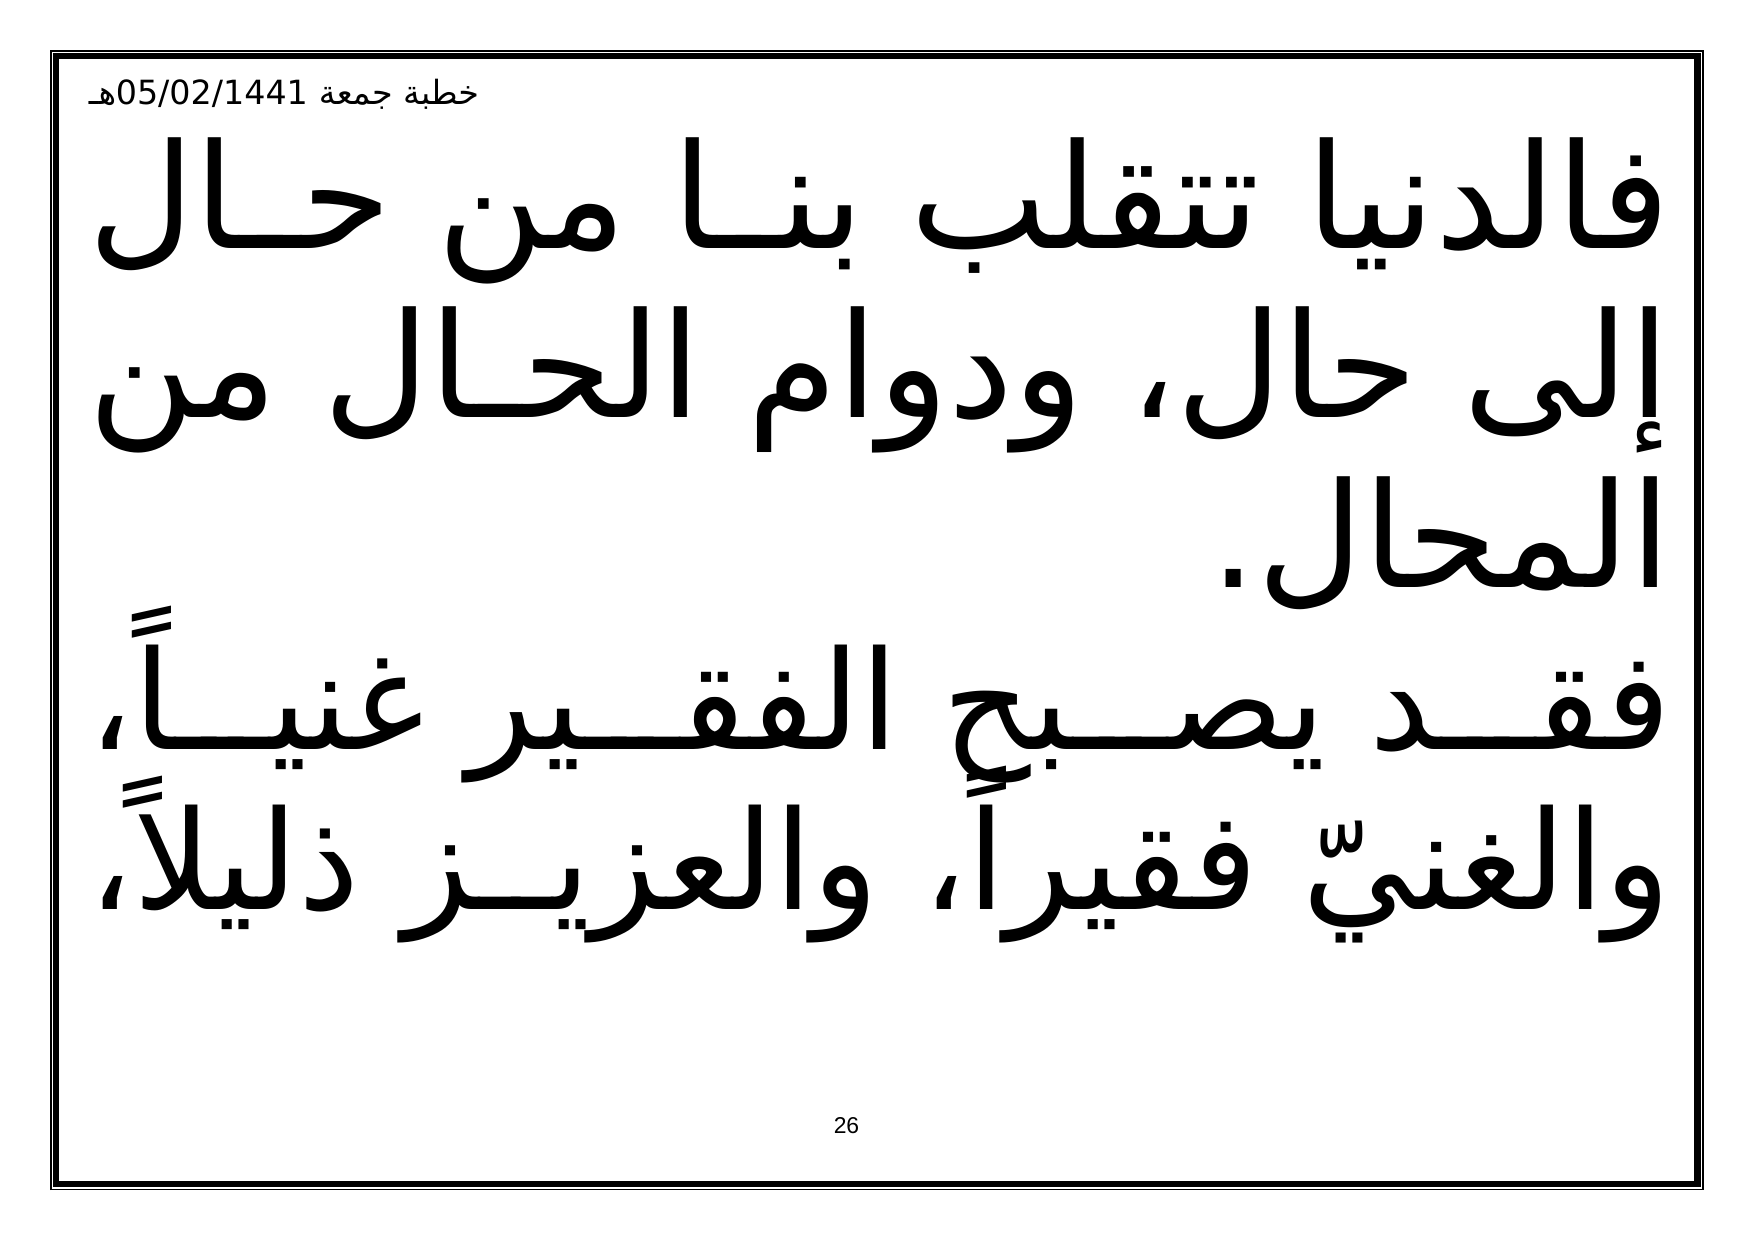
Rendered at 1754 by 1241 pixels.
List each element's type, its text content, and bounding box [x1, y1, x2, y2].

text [89, 622, 1671, 942]
text فالدنيا تتقلب بنا من حال إلى حال، ودوام الحال من المحال. [89, 113, 1671, 622]
